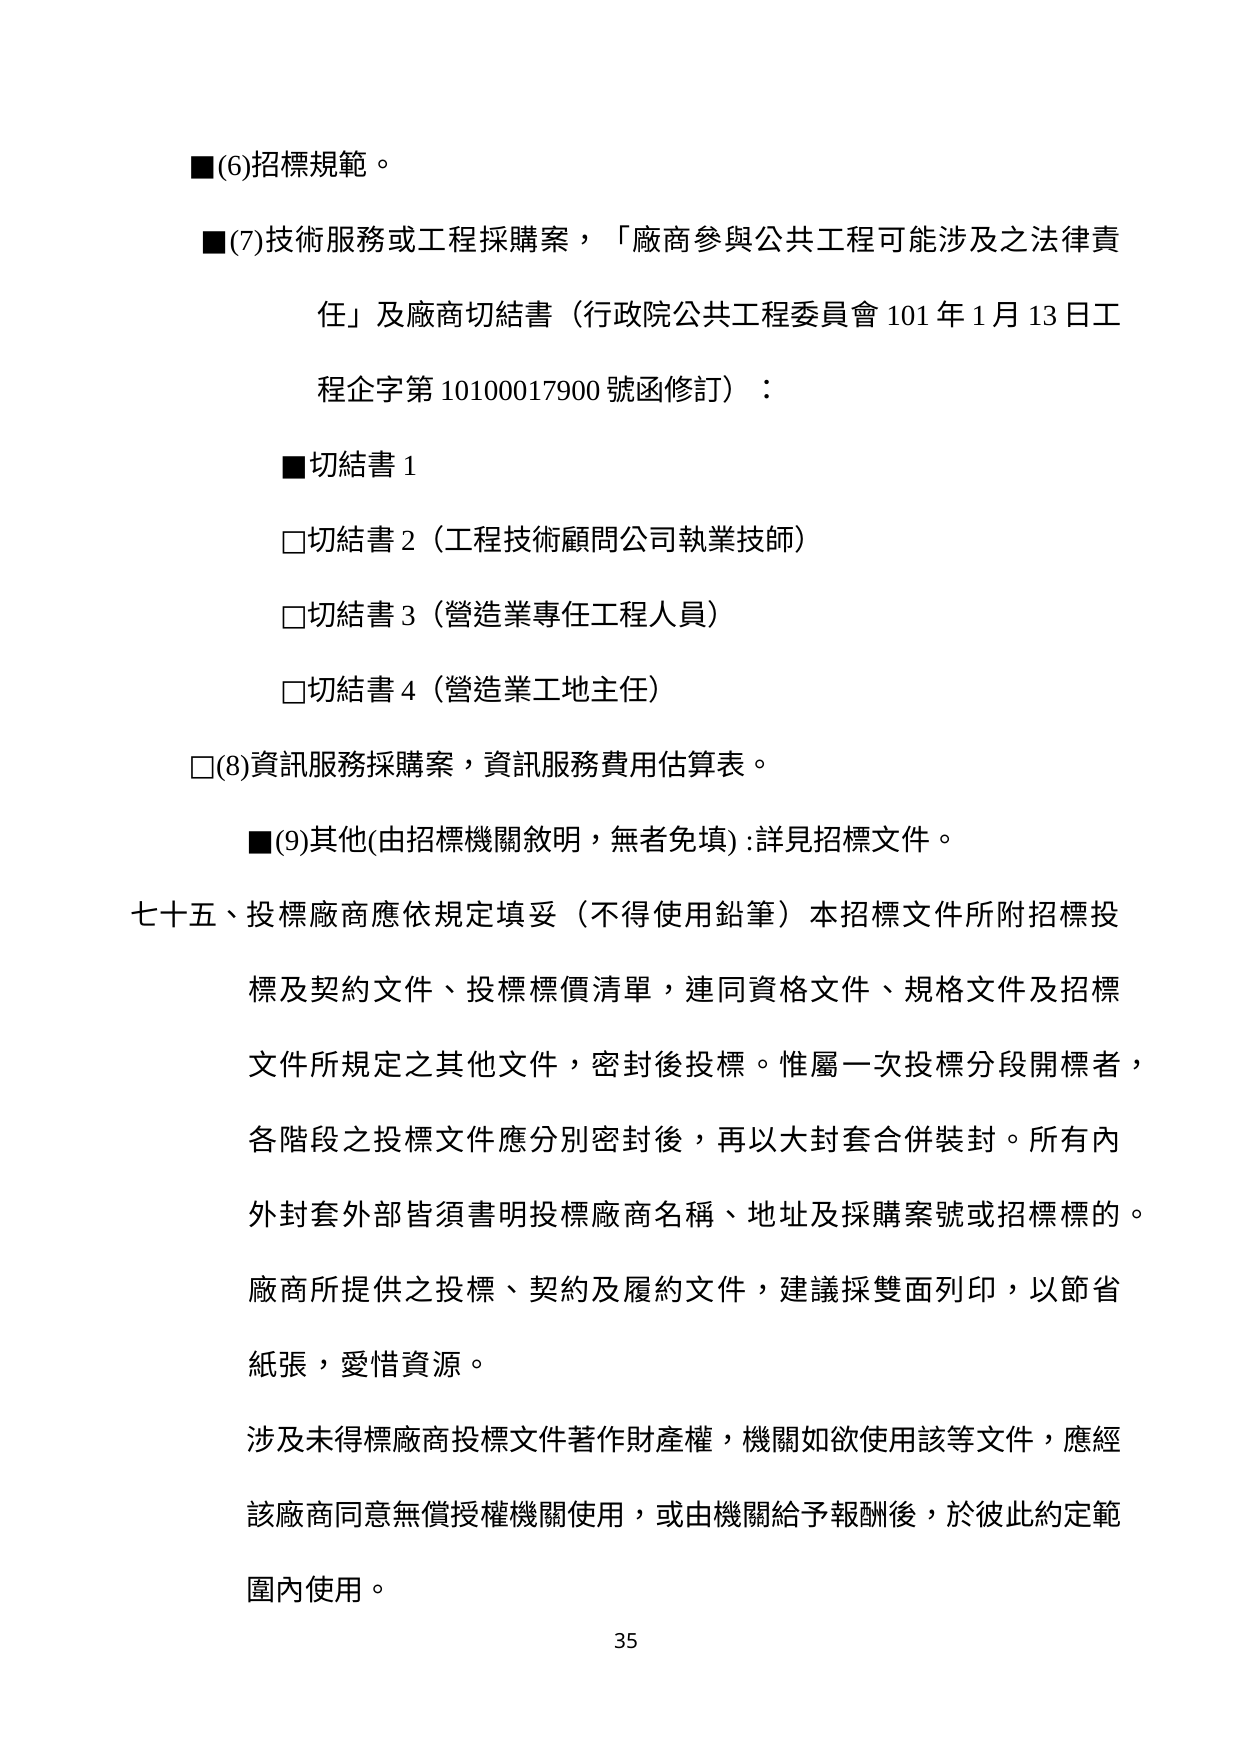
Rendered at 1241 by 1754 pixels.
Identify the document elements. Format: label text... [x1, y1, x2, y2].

text □切結書4（營造業工地主任） [280, 650, 1122, 725]
text ■切結書1 [280, 425, 1122, 500]
text □(8)資訊服務採購案，資訊服務費用估算表。 [130, 725, 1122, 800]
text □切結書2（工程技術顧問公司執業技師） [280, 500, 1122, 575]
text 涉及未得標廠商投標文件著作財產權，機關如欲使用該等文件，應經該廠商同意無償授權機關使用，或由機關給予報酬後，於彼此約定範圍內使用。 [246, 1400, 1122, 1625]
text ■(7)技術服務或工程採購案，「廠商參與公共工程可能涉及之法律責任」及廠商切結書（行政院公共工程委員會101年1月13日工程企字第10100017900號函修訂）： [130, 200, 1122, 425]
list 投標廠商應依規定填妥（不得使用鉛筆）本招標文件所附招標投標及契約文件、投標標價清單，連同資格文件、規格文件及招標文件所規定之其他文件，密封後投標。惟屬一次投標分段開標者，各階段之投標文件應分別密封後，再以大封套合併裝封。所有內外封套外部皆須書明投標廠商名稱、地址及採購案號或招標標的。廠商所提供之投標、契約及履約文件，建議採雙面列印，以節省紙張，愛惜資源。 [130, 875, 1122, 1400]
text ■(6)招標規範。 [130, 125, 1122, 200]
text ■(9)其他(由招標機關敘明，無者免填) :詳見招標文件。 [246, 800, 1122, 875]
text □切結書3（營造業專任工程人員） [280, 575, 1122, 650]
